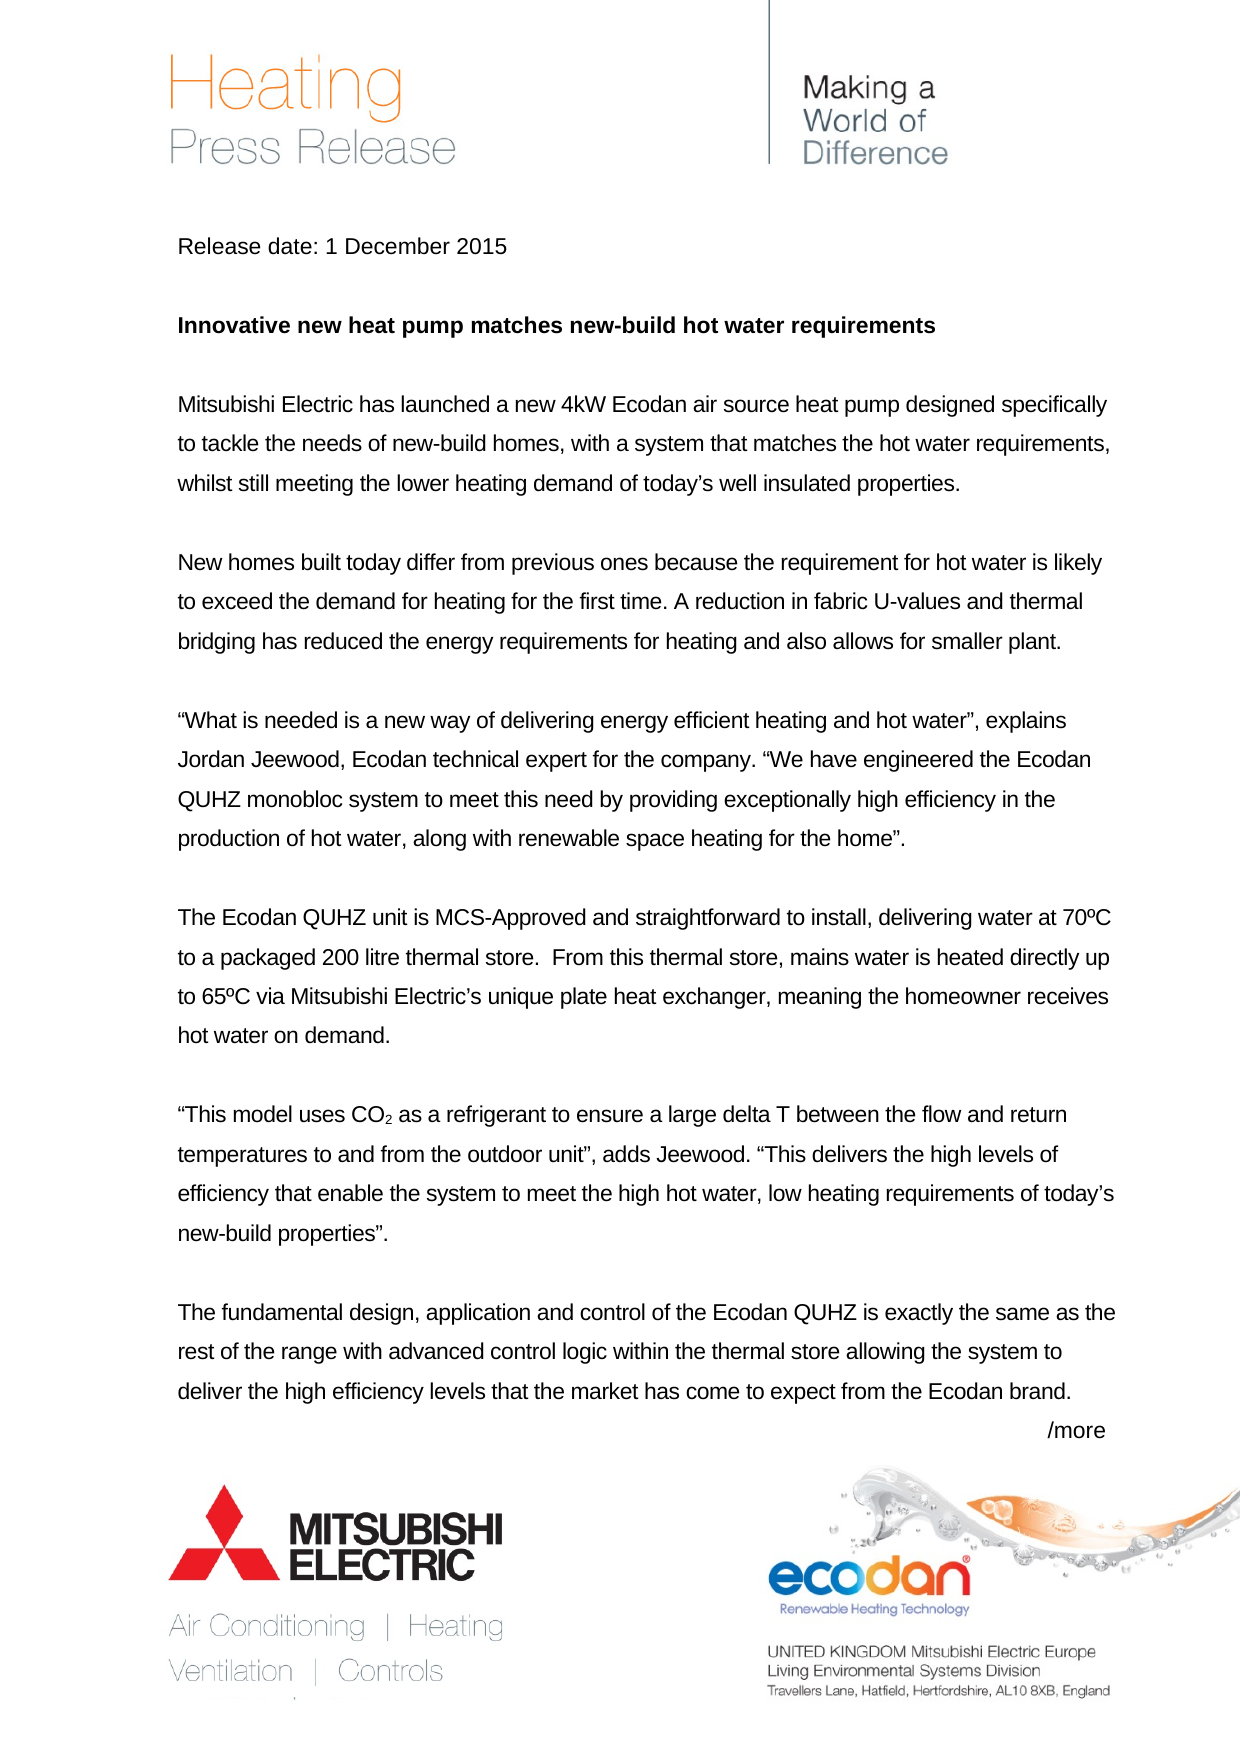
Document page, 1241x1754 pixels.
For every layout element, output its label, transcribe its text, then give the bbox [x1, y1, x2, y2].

text Mitsubishi Electric has launched a new 4kW Ecodan air source heat pump designed specifically to tackle the needs of new-build homes, with a system that matches the hot water requirements, whilst still meeting the lower heating demand of today’s well insulated properties. [177, 391, 1122, 496]
text “What is needed is a new way of delivering energy efficient heating and hot water”, explains Jordan Jeewood, Ecodan technical expert for the company. “We have engineered the Ecodan QUHZ monobloc system to meet this need by providing exceptionally high efficiency in the production of hot water, along with renewable space heating for the home”. [177, 707, 1122, 851]
text The Ecodan QUHZ unit is MCS-Approved and straightforward to install, delivering water at 70ºC to a packaged 200 litre thermal store. From this thermal store, mains water is heated directly up to 65ºC via Mitsubishi Electric’s unique plate heat exchanger, meaning the homeowner receives hot water on demand. [177, 904, 1122, 1049]
picture [0, 0, 1240, 1754]
text New homes built today differ from previous ones because the requirement for hot water is likely to exceed the demand for heating for the first time. A reduction in fabric U-values and thermal bridging has reduced the energy requirements for heating and also allows for smaller plant. [177, 549, 1122, 654]
text /more [177, 1417, 1122, 1443]
text Release date: 1 December 2015 [177, 233, 1122, 259]
text Innovative new heat pump matches new-build hot water requirements [177, 312, 1122, 338]
text The fundamental design, application and control of the Ecodan QUHZ is exactly the same as the rest of the range with advanced control logic within the thermal store allowing the system to deliver the high efficiency levels that the market has come to expect from the Ecodan brand. [177, 1299, 1122, 1404]
text “This model uses CO2 as a refrigerant to ensure a large delta T between the flow and return temperatures to and from the outdoor unit”, adds Jeewood. “This delivers the high levels of efficiency that enable the system to meet the high hot water, low heating requirements of today’s new-build properties”. [177, 1101, 1122, 1246]
